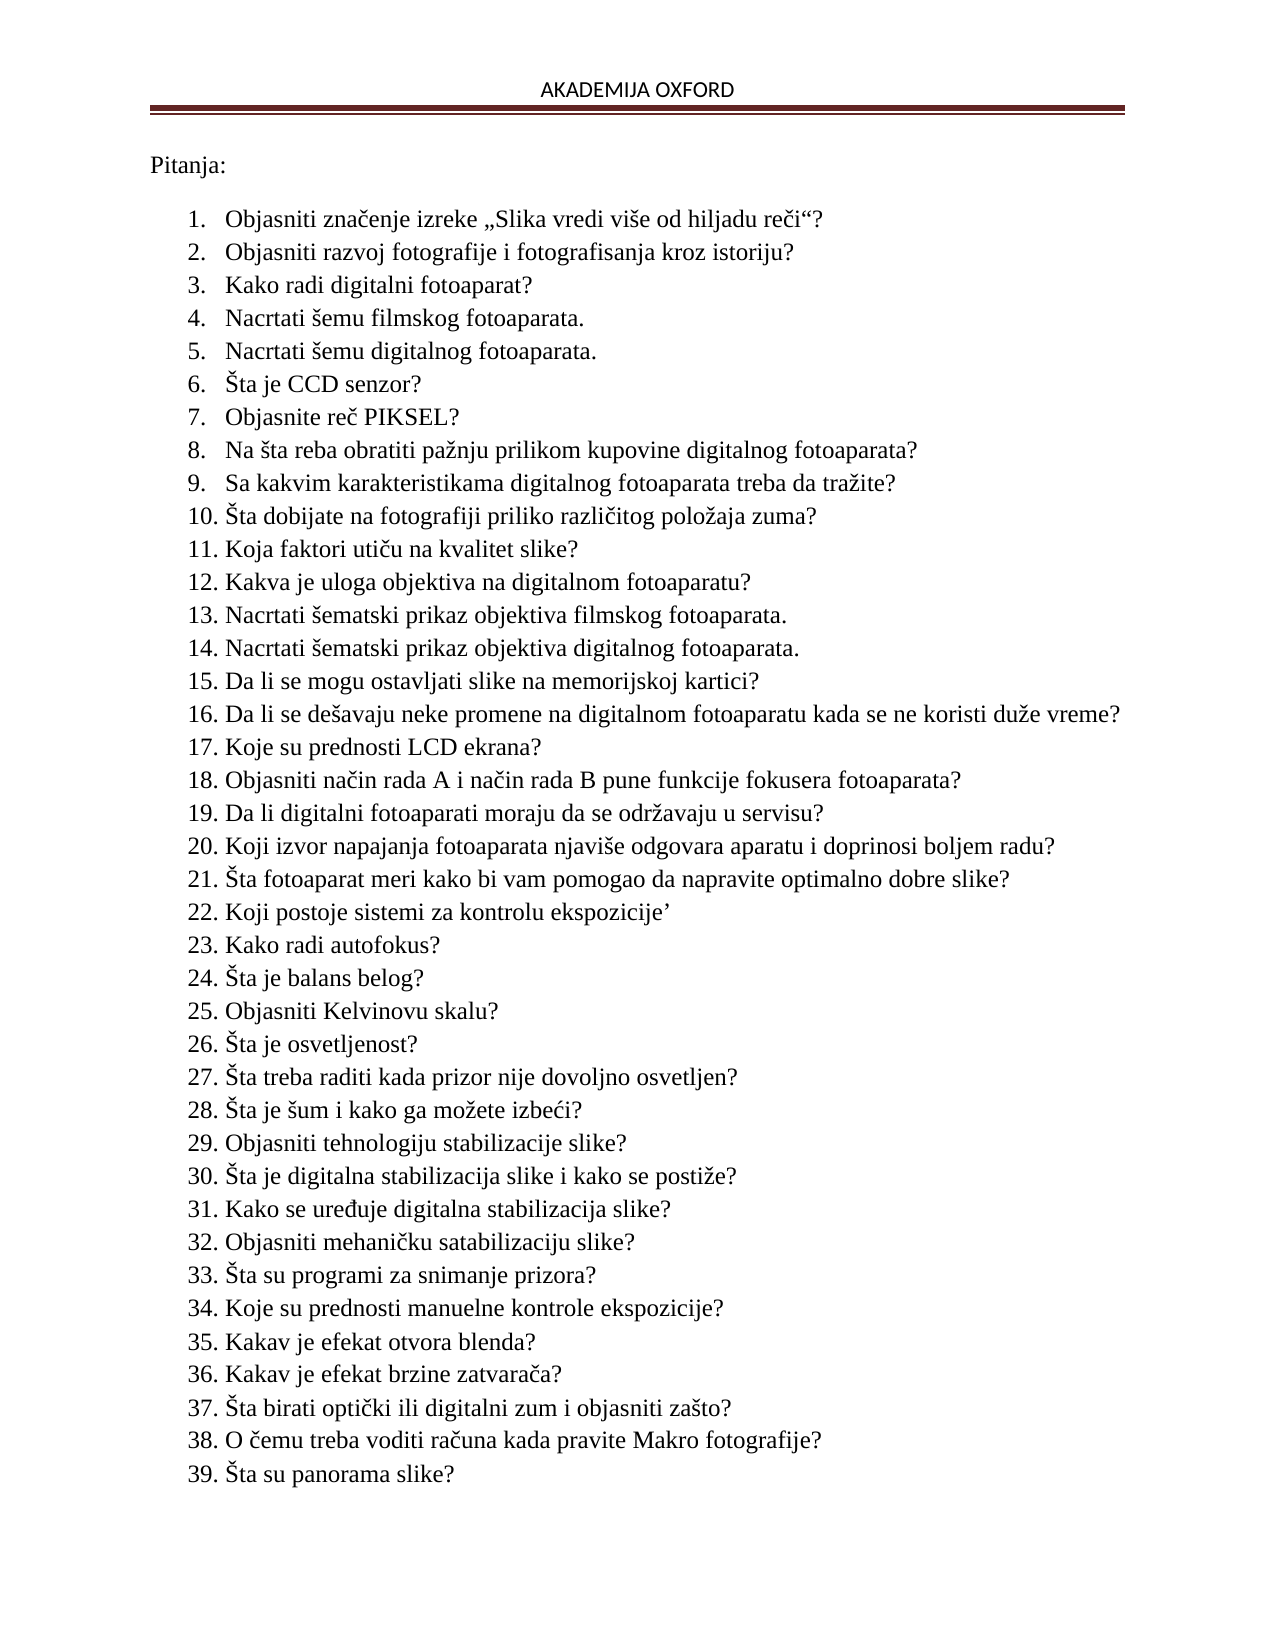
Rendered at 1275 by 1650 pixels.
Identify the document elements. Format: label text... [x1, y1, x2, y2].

list Šta je balans belog? [187, 963, 1125, 992]
list Objasniti tehnologiju stabilizacije slike? [187, 1128, 1125, 1157]
list Kakva je uloga objektiva na digitalnom fotoaparatu? [187, 567, 1125, 596]
list Na šta reba obratiti pažnju prilikom kupovine digitalnog fotoaparata? [187, 435, 1125, 464]
list Koji izvor napajanja fotoaparata njaviše odgovara aparatu i doprinosi boljem radu? [187, 831, 1125, 860]
list Da li se mogu ostavljati slike na memorijskoj kartici? [187, 666, 1125, 695]
list Objasniti razvoj fotografije i fotografisanja kroz istoriju? [187, 237, 1125, 266]
list Kakav je efekat brzine zatvarača? [187, 1359, 1125, 1388]
list Šta je CCD senzor? [187, 369, 1125, 398]
list Šta birati optički ili digitalni zum i objasniti zašto? [187, 1393, 1125, 1421]
list Objasnite reč PIKSEL? [187, 402, 1125, 431]
list Šta treba raditi kada prizor nije dovoljno osvetljen? [187, 1062, 1125, 1091]
list Da li digitalni fotoaparati moraju da se održavaju u servisu? [187, 798, 1125, 827]
list Kako radi autofokus? [187, 930, 1125, 959]
list Šta dobijate na fotografiji priliko različitog položaja zuma? [187, 501, 1125, 530]
list Nacrtati šematski prikaz objektiva filmskog fotoaparata. [187, 600, 1125, 629]
list Šta fotoaparat meri kako bi vam pomogao da napravite optimalno dobre slike? [187, 864, 1125, 893]
list O čemu treba voditi računa kada pravite Makro fotografije? [187, 1426, 1125, 1454]
list Objasniti značenje izreke „Slika vredi više od hiljadu reči“? [187, 204, 1125, 233]
list Šta je osvetljenost? [187, 1029, 1125, 1058]
list Objasniti mehaničku satabilizaciju slike? [187, 1227, 1125, 1256]
list Koje su prednosti LCD ekrana? [187, 732, 1125, 761]
list Kako radi digitalni fotoaparat? [187, 270, 1125, 299]
list Da li se dešavaju neke promene na digitalnom fotoaparatu kada se ne koristi duže vreme? [187, 699, 1125, 728]
list Šta su panorama slike? [187, 1459, 1125, 1487]
list Koje su prednosti manuelne kontrole ekspozicije? [187, 1293, 1125, 1322]
text Pitanja: [150, 150, 1125, 179]
list Koji postoje sistemi za kontrolu ekspozicije’ [187, 897, 1125, 926]
list Objasniti način rada A i način rada B pune funkcije fokusera fotoaparata? [187, 765, 1125, 794]
list Šta je šum i kako ga možete izbeći? [187, 1095, 1125, 1124]
list Nacrtati šemu digitalnog fotoaparata. [187, 336, 1125, 365]
list Kako se uređuje digitalna stabilizacija slike? [187, 1194, 1125, 1223]
list Kakav je efekat otvora blenda? [187, 1327, 1125, 1355]
list Nacrtati šematski prikaz objektiva digitalnog fotoaparata. [187, 633, 1125, 662]
list Nacrtati šemu filmskog fotoaparata. [187, 303, 1125, 332]
list Objasniti Kelvinovu skalu? [187, 996, 1125, 1025]
list Šta je digitalna stabilizacija slike i kako se postiže? [187, 1161, 1125, 1190]
list Šta su programi za snimanje prizora? [187, 1261, 1125, 1289]
list Koja faktori utiču na kvalitet slike? [187, 534, 1125, 563]
list Sa kakvim karakteristikama digitalnog fotoaparata treba da tražite? [187, 468, 1125, 497]
